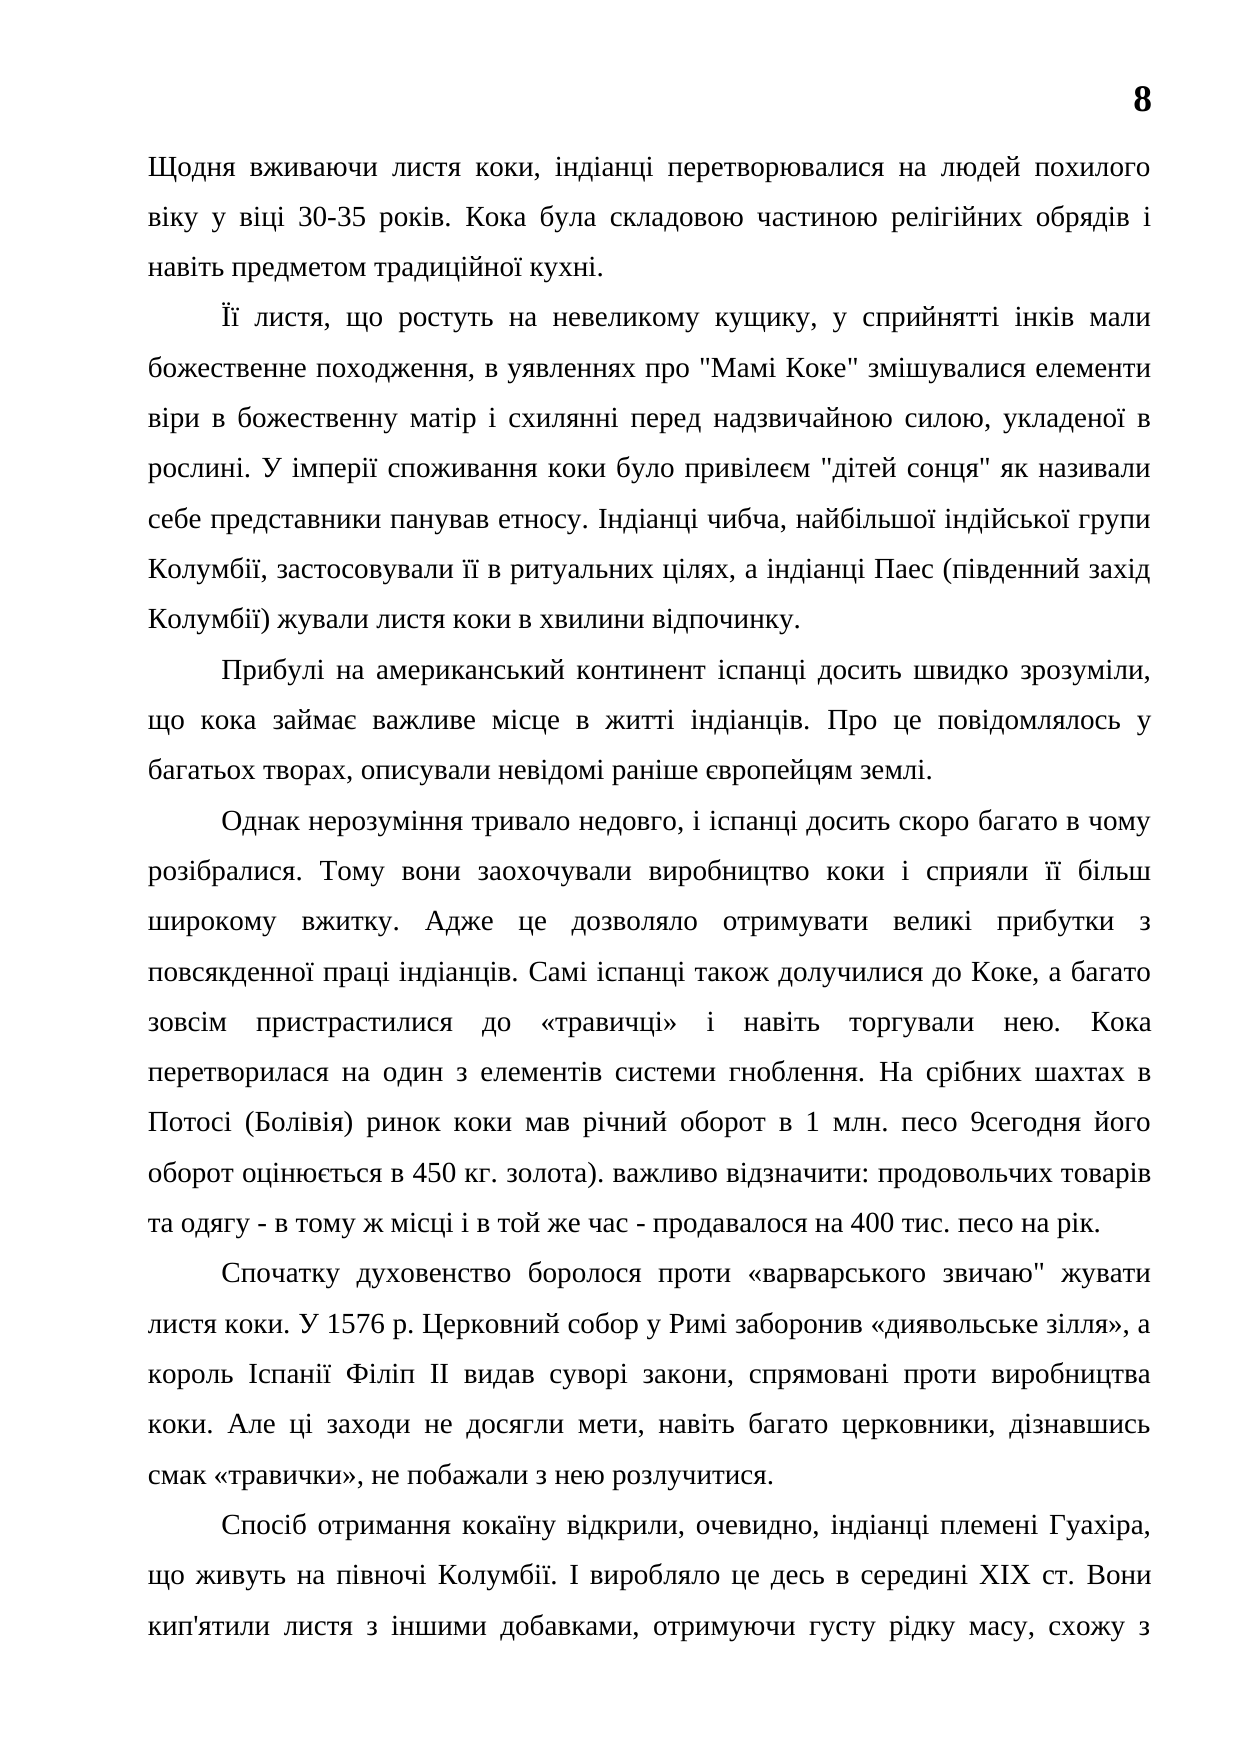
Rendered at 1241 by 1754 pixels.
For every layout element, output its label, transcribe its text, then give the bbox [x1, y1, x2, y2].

text Прибулі на американський континент іспанці досить швидко зрозуміли, що кока займає важливе місце в житті індіанців. Про це повідомлялось у багатьох творах, описували невідомі раніше європейцям землі. [148, 652, 1152, 786]
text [148, 149, 1152, 283]
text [148, 1507, 1152, 1641]
text Її листя, що ростуть на невеликому кущику, у сприйнятті інків мали божественне походження, в уявленнях про "Мамі Коке" змішувалися елементи віри в божественну матір і схилянні перед надзвичайною силою, укладеної в рослині. У імперії споживання коки було привілеєм "дітей сонця" як називали себе представники панував етносу. Індіанці чибча, найбільшої індійської групи Колумбії, застосовували її в ритуальних цілях, а індіанці Паес (південний захід Колумбії) жували листя коки в хвилини відпочинку. [148, 299, 1152, 635]
text Однак нерозуміння тривало недовго, і іспанці досить скоро багато в чому розібралися. Тому вони заохочували виробництво коки і сприяли її більш широкому вжитку. Адже це дозволяло отримувати великі прибутки з повсякденної праці індіанців. Самі іспанці також долучилися до Коке, а багато зовсім пристрастилися до «травичці» і навіть торгували нею. Кока перетворилася на один з елементів системи гноблення. На срібних шахтах в Потосі (Болівія) ринок коки мав річний оборот в 1 млн. песо 9сегодня його оборот оцінюється в 450 кг. золота). важливо відзначити: продовольчих товарів та одягу - в тому ж місці і в той же час - продавалося на 400 тис. песо на рік. [148, 803, 1152, 1239]
text Спочатку духовенство боролося проти «варварського звичаю" жувати листя коки. У 1576 р. Церковний собор у Римі заборонив «диявольське зілля», а король Іспанії Філіп II видав суворі закони, спрямовані проти виробництва коки. Але ці заходи не досягли мети, навіть багато церковники, дізнавшись смак «травички», не побажали з нею розлучитися. [148, 1256, 1152, 1490]
